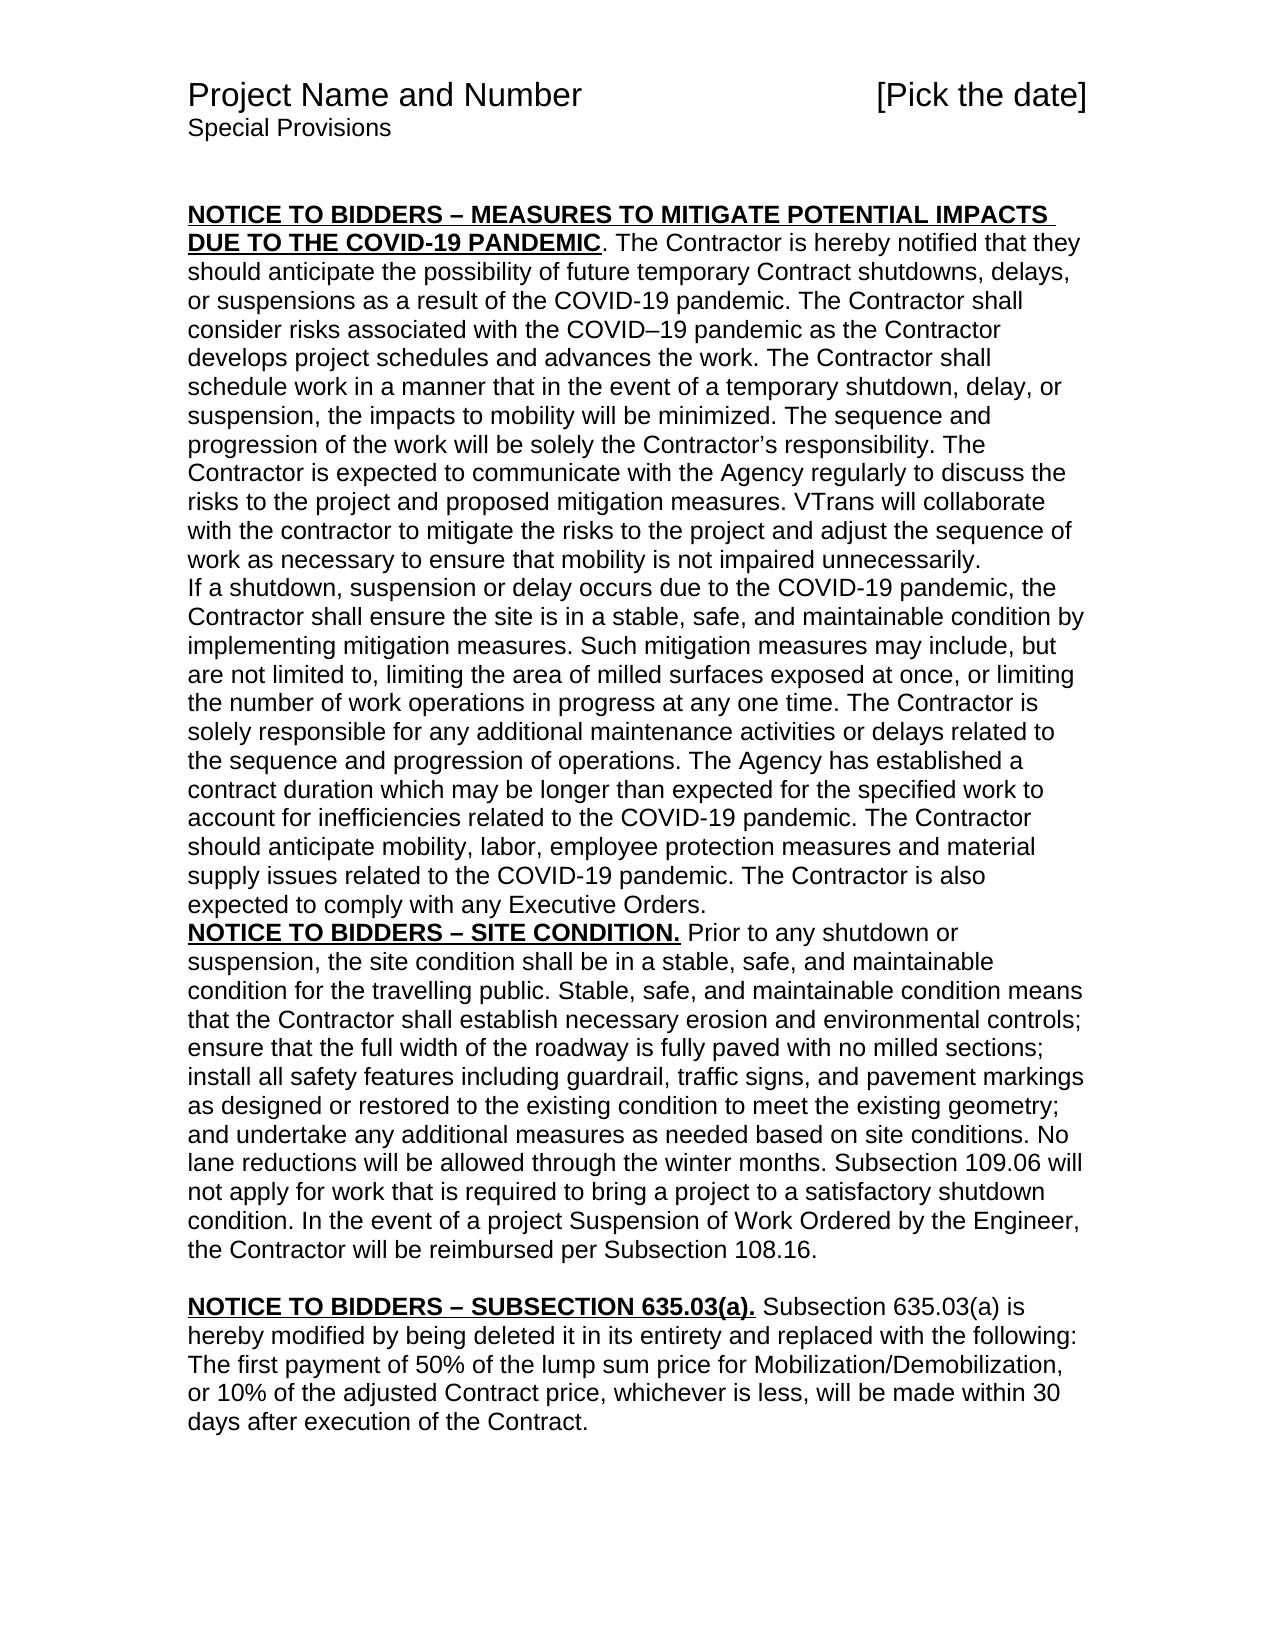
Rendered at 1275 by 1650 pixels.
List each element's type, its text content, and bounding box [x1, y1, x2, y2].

text NOTICE TO BIDDERS – SITE CONDITION. Prior to any shutdown or suspension, the site condition shall be in a stable, safe, and maintainable condition for the travelling public. Stable, safe, and maintainable condition means that the Contractor shall establish necessary erosion and environmental controls; ensure that the full width of the roadway is fully paved with no milled sections; install all safety features including guardrail, traffic signs, and pavement markings as designed or restored to the existing condition to meet the existing geometry; and undertake any additional measures as needed based on site conditions. No lane reductions will be allowed through the winter months. Subsection 109.06 will not apply for work that is required to bring a project to a satisfactory shutdown condition. In the event of a project Suspension of Work Ordered by the Engineer, the Contractor will be reimbursed per Subsection 108.16. [187, 918, 1087, 1263]
text NOTICE TO BIDDERS – SUBSECTION 635.03(a). Subsection 635.03(a) is hereby modified by being deleted it in its entirety and replaced with the following: [187, 1292, 1087, 1350]
text If a shutdown, suspension or delay occurs due to the COVID-19 pandemic, the Contractor shall ensure the site is in a stable, safe, and maintainable condition by implementing mitigation measures. Such mitigation measures may include, but are not limited to, limiting the area of milled surfaces exposed at once, or limiting the number of work operations in progress at any one time. The Contractor is solely responsible for any additional maintenance activities or delays related to the sequence and progression of operations. The Agency has established a contract duration which may be longer than expected for the specified work to account for inefficiencies related to the COVID-19 pandemic. The Contractor should anticipate mobility, labor, employee protection measures and material supply issues related to the COVID-19 pandemic. The Contractor is also expected to comply with any Executive Orders. [187, 573, 1087, 918]
text The first payment of 50% of the lump sum price for Mobilization/Demobilization, or 10% of the adjusted Contract price, whichever is less, will be made within 30 days after execution of the Contract. [187, 1350, 1087, 1436]
text NOTICE TO BIDDERS – MEASURES TO MITIGATE POTENTIAL IMPACTS DUE TO THE COVID-19 PANDEMIC. The Contractor is hereby notified that they should anticipate the possibility of future temporary Contract shutdowns, delays, or suspensions as a result of the COVID-19 pandemic. The Contractor shall consider risks associated with the COVID–19 pandemic as the Contractor develops project schedules and advances the work. The Contractor shall schedule work in a manner that in the event of a temporary shutdown, delay, or suspension, the impacts to mobility will be minimized. The sequence and progression of the work will be solely the Contractor’s responsibility. The Contractor is expected to communicate with the Agency regularly to discuss the risks to the project and proposed mitigation measures. VTrans will collaborate with the contractor to mitigate the risks to the project and adjust the sequence of work as necessary to ensure that mobility is not impaired unnecessarily. [187, 200, 1087, 573]
